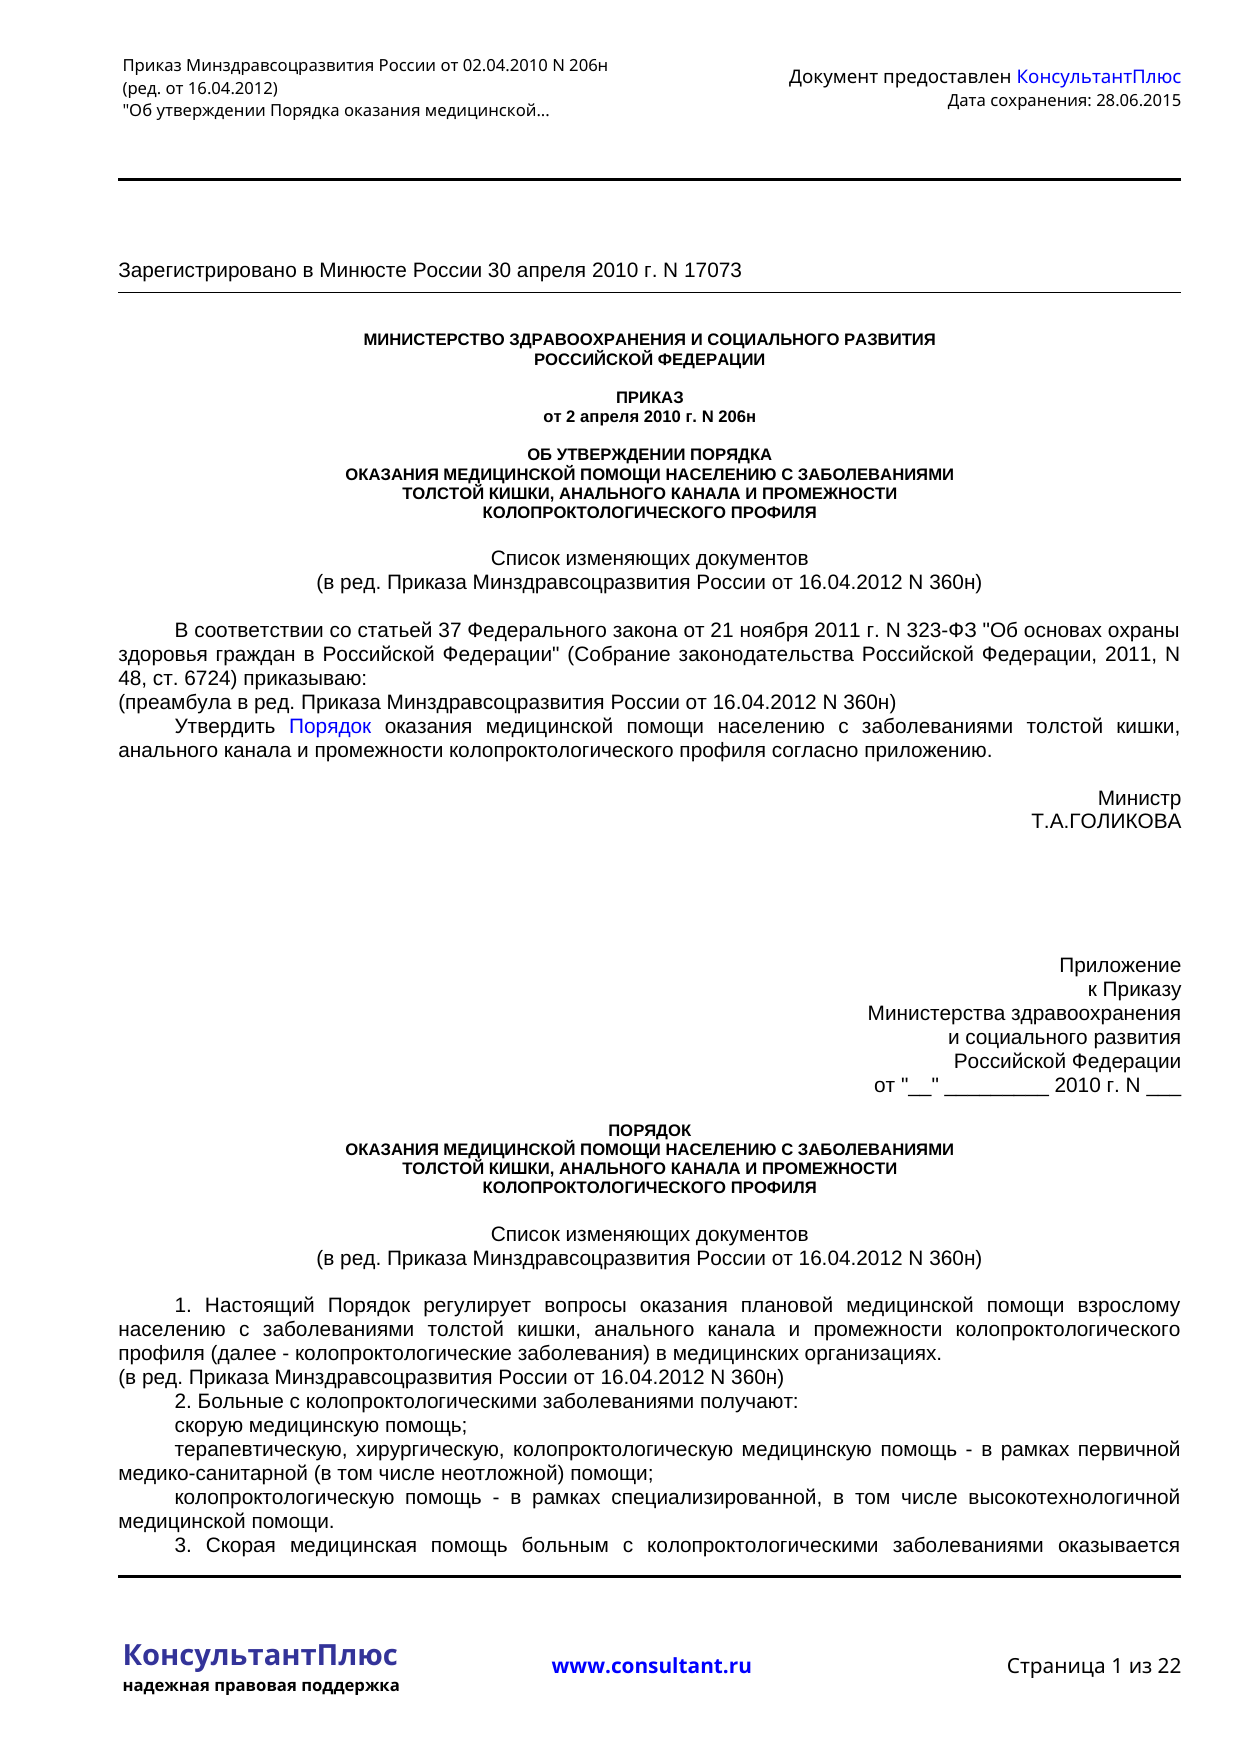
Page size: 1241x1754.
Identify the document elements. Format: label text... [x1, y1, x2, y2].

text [118, 1533, 1181, 1557]
text ПОРЯДОК [118, 1121, 1181, 1140]
text В соответствии со статьей 37 Федерального закона от 21 ноября 2011 г. N 323-ФЗ "Об основах охраны здоровья граждан в Российской Федерации" (Собрание законодательства Российской Федерации, 2011, N 48, ст. 6724) приказываю: [118, 618, 1181, 689]
text скорую медицинскую помощь; [118, 1413, 1181, 1437]
text ОКАЗАНИЯ МЕДИЦИНСКОЙ ПОМОЩИ НАСЕЛЕНИЮ С ЗАБОЛЕВАНИЯМИ [118, 464, 1181, 483]
text Зарегистрировано в Минюсте России 30 апреля 2010 г. N 17073 [118, 257, 1181, 281]
text ПРИКАЗ [118, 388, 1181, 407]
text ОБ УТВЕРЖДЕНИИ ПОРЯДКА [118, 445, 1181, 464]
text (преамбула в ред. Приказа Минздравсоцразвития России от 16.04.2012 N 360н) [118, 689, 1181, 713]
text (в ред. Приказа Минздравсоцразвития России от 16.04.2012 N 360н) [118, 1365, 1181, 1389]
text ТОЛСТОЙ КИШКИ, АНАЛЬНОГО КАНАЛА И ПРОМЕЖНОСТИ [118, 1159, 1181, 1178]
text Т.А.ГОЛИКОВА [118, 809, 1181, 833]
text 2. Больные с колопроктологическими заболеваниями получают: [118, 1389, 1181, 1413]
text РОССИЙСКОЙ ФЕДЕРАЦИИ [118, 349, 1181, 368]
text и социального развития [118, 1025, 1181, 1049]
text от 2 апреля 2010 г. N 206н [118, 407, 1181, 426]
text Список изменяющих документов [118, 1221, 1181, 1245]
text Список изменяющих документов [118, 546, 1181, 570]
text терапевтическую, хирургическую, колопроктологическую медицинскую помощь - в рамках первичной медико-санитарной (в том числе неотложной) помощи; [118, 1437, 1181, 1485]
text МИНИСТЕРСТВО ЗДРАВООХРАНЕНИЯ И СОЦИАЛЬНОГО РАЗВИТИЯ [118, 330, 1181, 349]
text 1. Настоящий Порядок регулирует вопросы оказания плановой медицинской помощи взрослому населению с заболеваниями толстой кишки, анального канала и промежности колопроктологического профиля (далее - колопроктологические заболевания) в медицинских организациях. [118, 1293, 1181, 1365]
text КОЛОПРОКТОЛОГИЧЕСКОГО ПРОФИЛЯ [118, 1178, 1181, 1197]
text (в ред. Приказа Минздравсоцразвития России от 16.04.2012 N 360н) [118, 570, 1181, 594]
text Приложение [118, 953, 1181, 977]
text к Приказу [118, 977, 1181, 1001]
text Российской Федерации [118, 1049, 1181, 1073]
text колопроктологическую помощь - в рамках специализированной, в том числе высокотехнологичной медицинской помощи. [118, 1485, 1181, 1533]
text ОКАЗАНИЯ МЕДИЦИНСКОЙ ПОМОЩИ НАСЕЛЕНИЮ С ЗАБОЛЕВАНИЯМИ [118, 1140, 1181, 1159]
text Министерства здравоохранения [118, 1001, 1181, 1025]
text ТОЛСТОЙ КИШКИ, АНАЛЬНОГО КАНАЛА И ПРОМЕЖНОСТИ [118, 483, 1181, 503]
text КОЛОПРОКТОЛОГИЧЕСКОГО ПРОФИЛЯ [118, 503, 1181, 522]
text (в ред. Приказа Минздравсоцразвития России от 16.04.2012 N 360н) [118, 1245, 1181, 1269]
text от "__" _________ 2010 г. N ___ [118, 1073, 1181, 1097]
text Утвердить Порядок оказания медицинской помощи населению с заболеваниями толстой кишки, анального канала и промежности колопроктологического профиля согласно приложению. [118, 713, 1181, 761]
text Министр [118, 785, 1181, 809]
